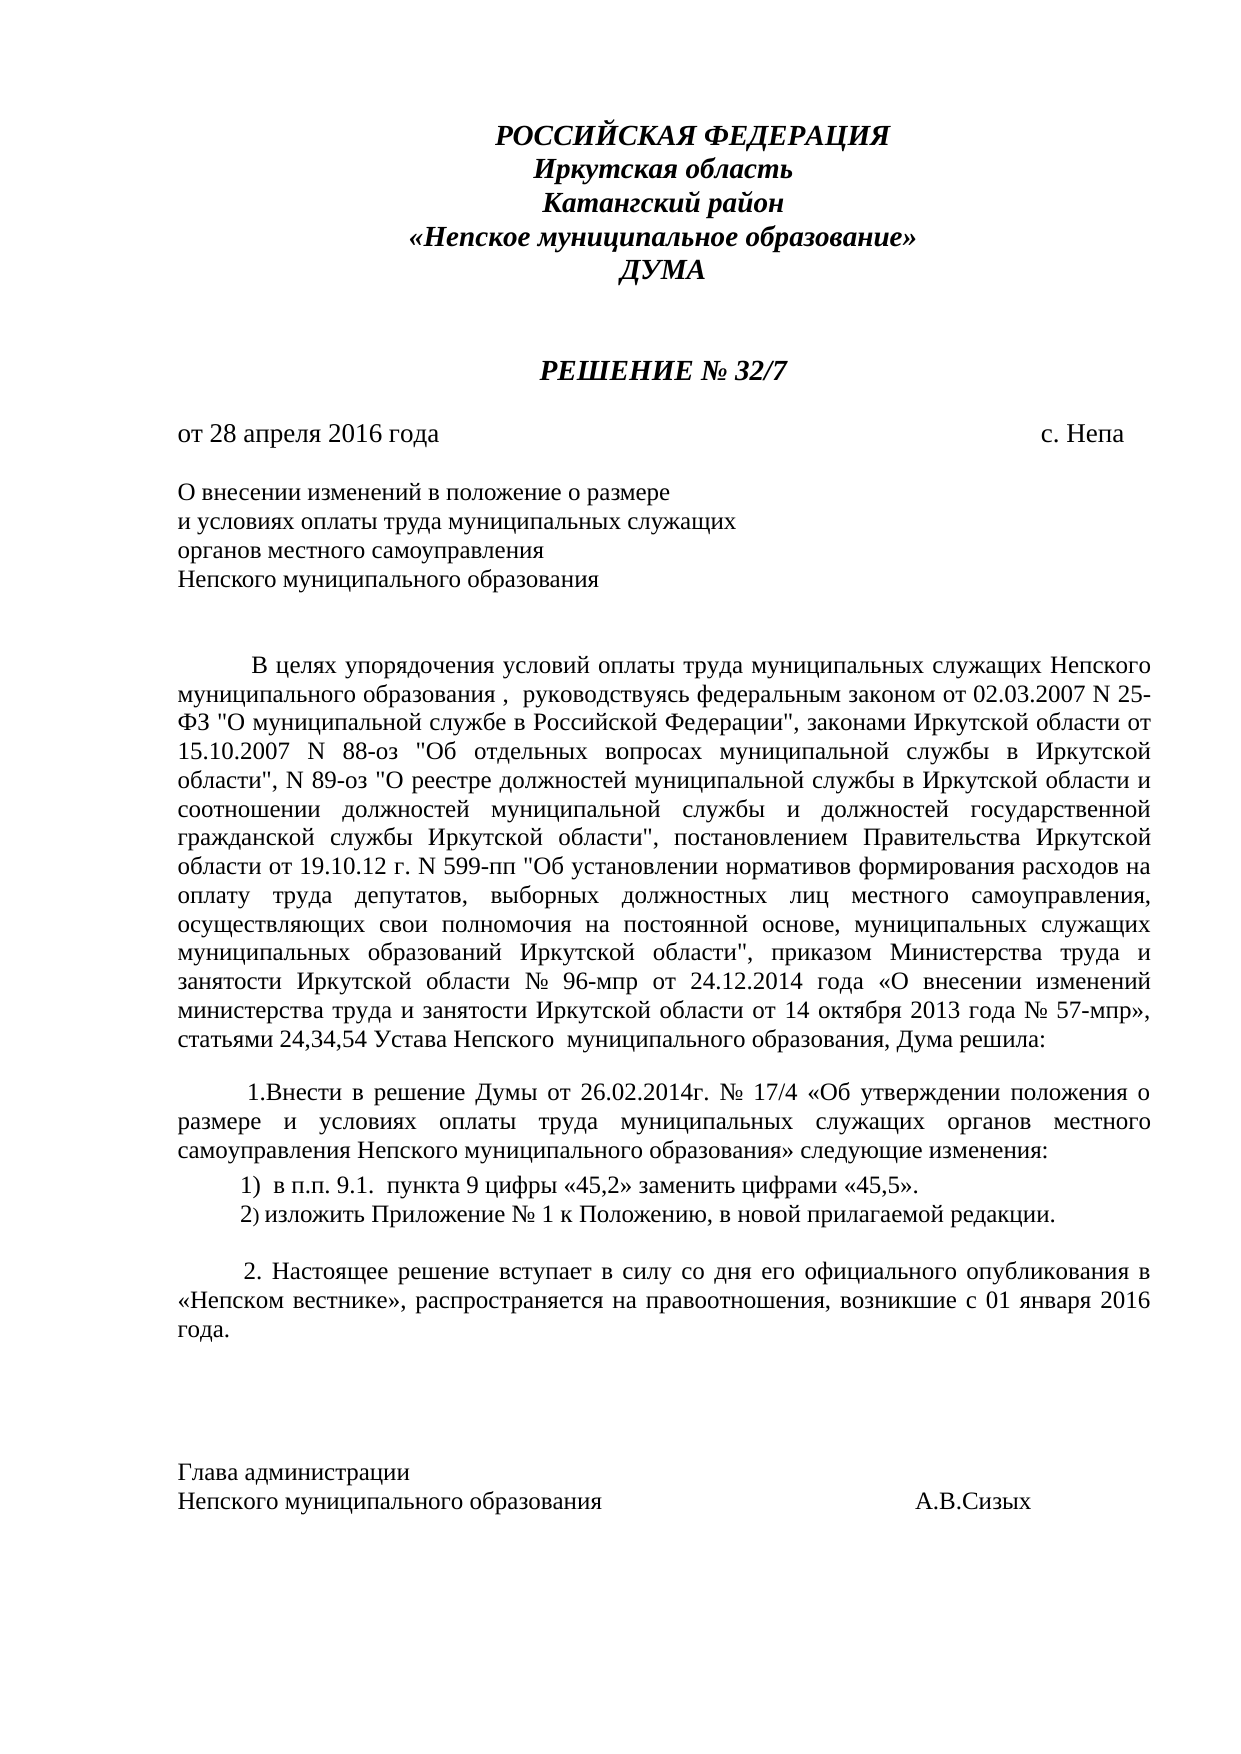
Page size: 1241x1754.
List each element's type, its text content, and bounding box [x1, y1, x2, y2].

text от 28 апреля 2016 года с. Непа [177, 418, 1152, 449]
subtitle Непского муниципального образования [177, 564, 1152, 592]
text ДУМА [177, 252, 1152, 286]
subtitle и условиях оплаты труда муниципальных служащих [177, 506, 1152, 535]
text РОССИЙСКАЯ ФЕДЕРАЦИЯ [177, 118, 1152, 152]
text Иркутская область [177, 152, 1152, 185]
text 1.Внести в решение Думы от 26.02.2014г. № 17/4 «Об утверждении положения о размере и условиях оплаты труда муниципальных служащих органов местного самоуправления Непского муниципального образования» следующие изменения: [177, 1077, 1152, 1164]
text РЕШЕНИЕ № 32/7 [177, 353, 1152, 386]
subtitle органов местного самоуправления [177, 535, 1152, 564]
text Катангский район [177, 185, 1152, 219]
text «Непское муниципальное образование» [177, 219, 1152, 252]
text Непского муниципального образования А.В.Сизых [177, 1486, 1152, 1515]
text 2) изложить Приложение № 1 к Положению, в новой прилагаемой редакции. [177, 1199, 1152, 1227]
text 2. Настоящее решение вступает в силу со дня его официального опубликования в «Непском вестнике», распространяется на правоотношения, возникшие с 01 января 2016 года. [177, 1256, 1152, 1342]
text Глава администрации [177, 1457, 1152, 1486]
text В целях упорядочения условий оплаты труда муниципальных служащих Непского муниципального образования , руководствуясь федеральным законом от 02.03.2007 N 25-ФЗ "О муниципальной службе в Российской Федерации", законами Иркутской области от 15.10.2007 N 88-оз "Об отдельных вопросах муниципальной службы в Иркутской области", N 89-оз "О реестре должностей муниципальной службы в Иркутской области и соотношении должностей муниципальной службы и должностей государственной гражданской службы Иркутской области", постановлением Правительства Иркутской области от 19.10.12 г. N 599-пп "Об установлении нормативов формирования расходов на оплату труда депутатов, выборных должностных лиц местного самоуправления, осуществляющих свои полномочия на постоянной основе, муниципальных служащих муниципальных образований Иркутской области", приказом Министерства труда и занятости Иркутской области № 96-мпр от 24.12.2014 года «О внесении изменений министерства труда и занятости Иркутской области от 14 октября 2013 года № 57-мпр», статьями 24,34,54 Устава Непского муниципального образования, Дума решила: [177, 650, 1152, 1052]
text 1) в п.п. 9.1. пункта 9 цифры «45,2» заменить цифрами «45,5». [177, 1170, 1152, 1199]
subtitle О внесении изменений в положение о размере [177, 477, 1152, 506]
